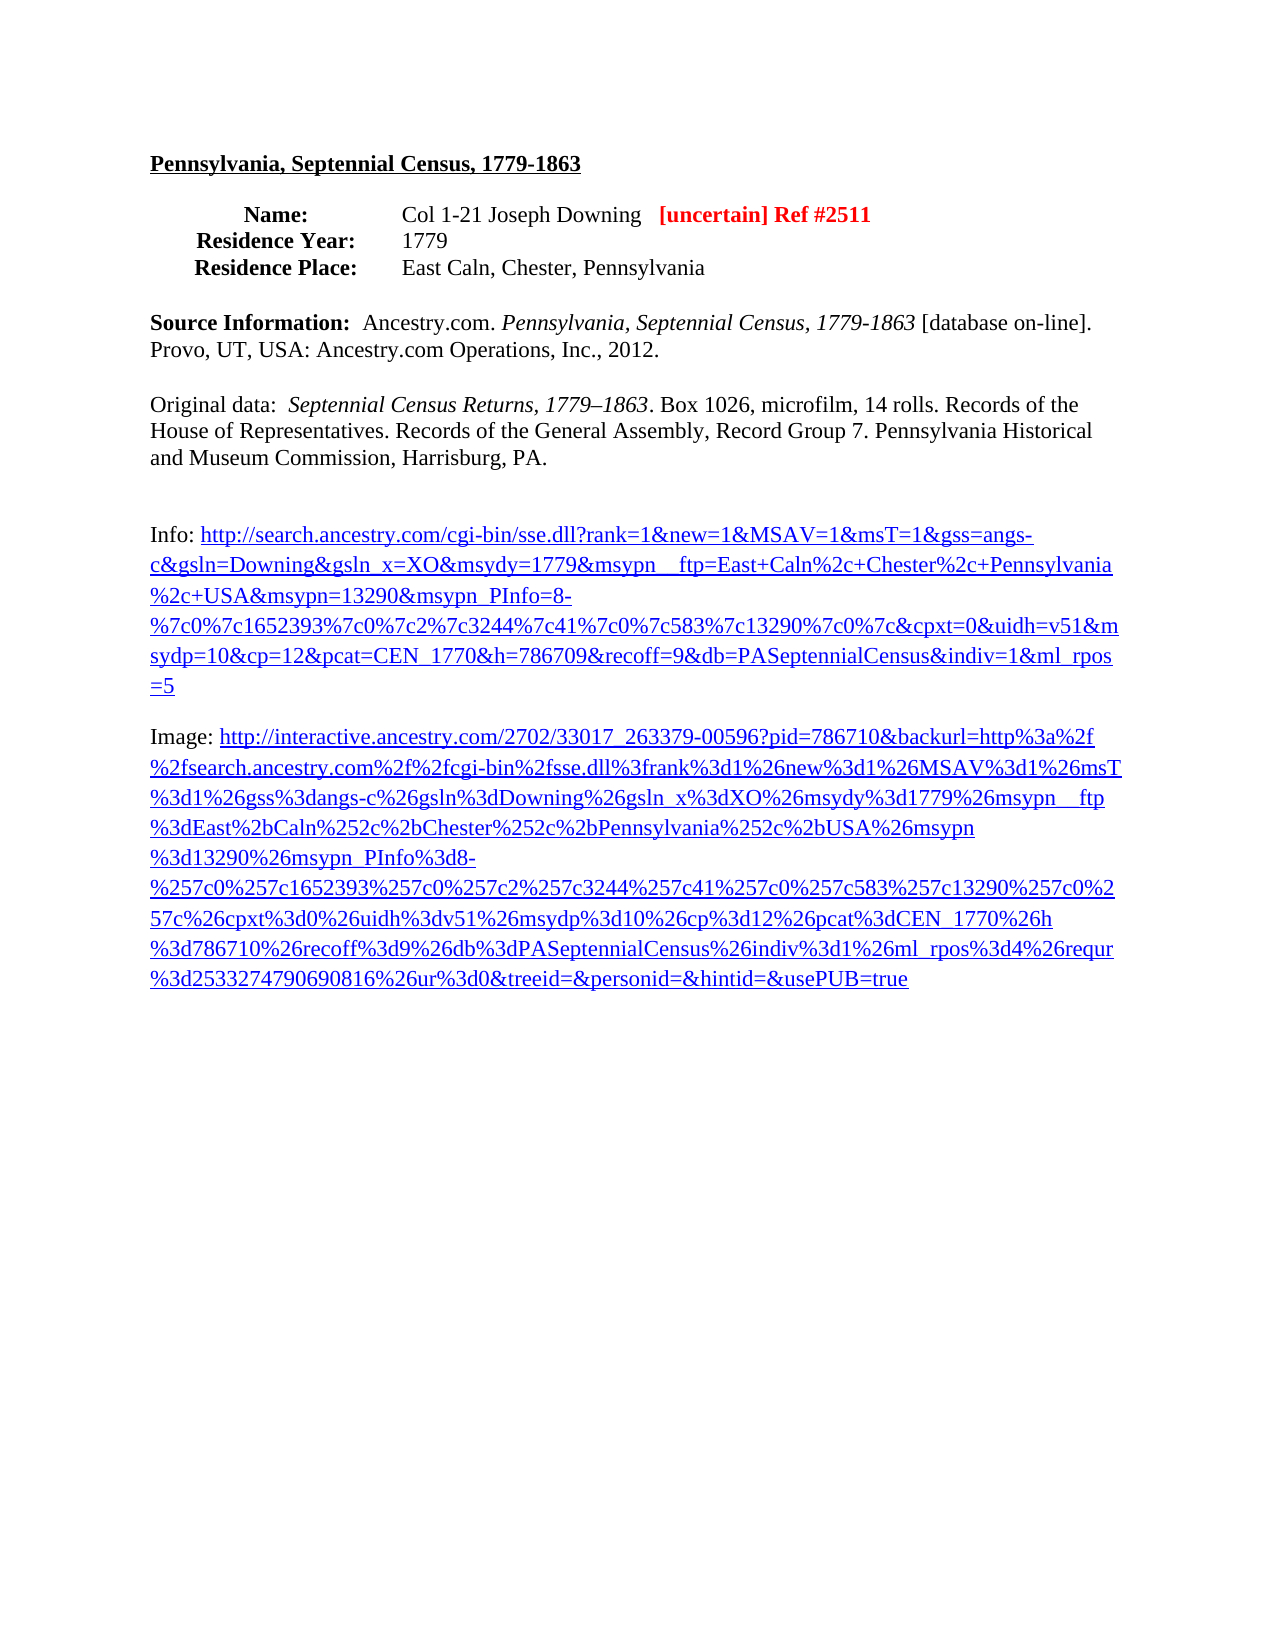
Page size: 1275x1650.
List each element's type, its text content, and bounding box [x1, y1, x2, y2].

table_header Col 1-21 Joseph Downing [uncertain] Ref #2511 [402, 201, 1125, 227]
table_cell East Caln, Chester, Pennsylvania [402, 254, 1125, 280]
table_cell 1779 [402, 228, 1125, 254]
text Original data: Septennial Census Returns, 1779–1863. Box 1026, microfilm, 14 rolls. Records of the House of Representatives. Records of the General Assembly, Record Group 7. Pennsylvania Historical and Museum Commission, Harrisburg, PA. [150, 391, 1125, 470]
text Source Information: Ancestry.com. Pennsylvania, Septennial Census, 1779-1863 [database on-line]. Provo, UT, USA: Ancestry.com Operations, Inc., 2012. [150, 309, 1125, 362]
text Image: http://interactive.ancestry.com/2702/33017_263379-00596?pid=786710&backurl=http%3a%2f%2fsearch.ancestry.com%2f%2fcgi-bin%2fsse.dll%3frank%3d1%26new%3d1%26MSAV%3d1%26msT%3d1%26gss%3dangs-c%26gsln%3dDowning%26gsln_x%3dXO%26msydy%3d1779%26msypn__ftp%3dEast%2bCaln%252c%2bChester%252c%2bPennsylvania%252c%2bUSA%26msypn%3d13290%26msypn_PInfo%3d8-%257c0%257c1652393%257c0%257c2%257c3244%257c41%257c0%257c583%257c13290%257c0%257c%26cpxt%3d0%26uidh%3dv51%26msydp%3d10%26cp%3d12%26pcat%3dCEN_1770%26h%3d786710%26recoff%3d9%26db%3dPASeptennialCensus%26indiv%3d1%26ml_rpos%3d4%26requr%3d2533274790690816%26ur%3d0&treeid=&personid=&hintid=&usePUB=true [150, 723, 1125, 991]
table_header Name: [150, 201, 402, 227]
table_cell Residence Place: [150, 254, 402, 280]
text Pennsylvania, Septennial Census, 1779-1863 [150, 150, 1125, 176]
text Info: http://search.ancestry.com/cgi-bin/sse.dll?rank=1&new=1&MSAV=1&msT=1&gss=angs-c&gsln=Downing&gsln_x=XO&msydy=1779&msypn__ftp=East+Caln%2c+Chester%2c+Pennsylvania%2c+USA&msypn=13290&msypn_PInfo=8-%7c0%7c1652393%7c0%7c2%7c3244%7c41%7c0%7c583%7c13290%7c0%7c&cpxt=0&uidh=v51&msydp=10&cp=12&pcat=CEN_1770&h=786709&recoff=9&db=PASeptennialCensus&indiv=1&ml_rpos=5 [150, 521, 1125, 699]
table_cell Residence Year: [150, 228, 402, 254]
